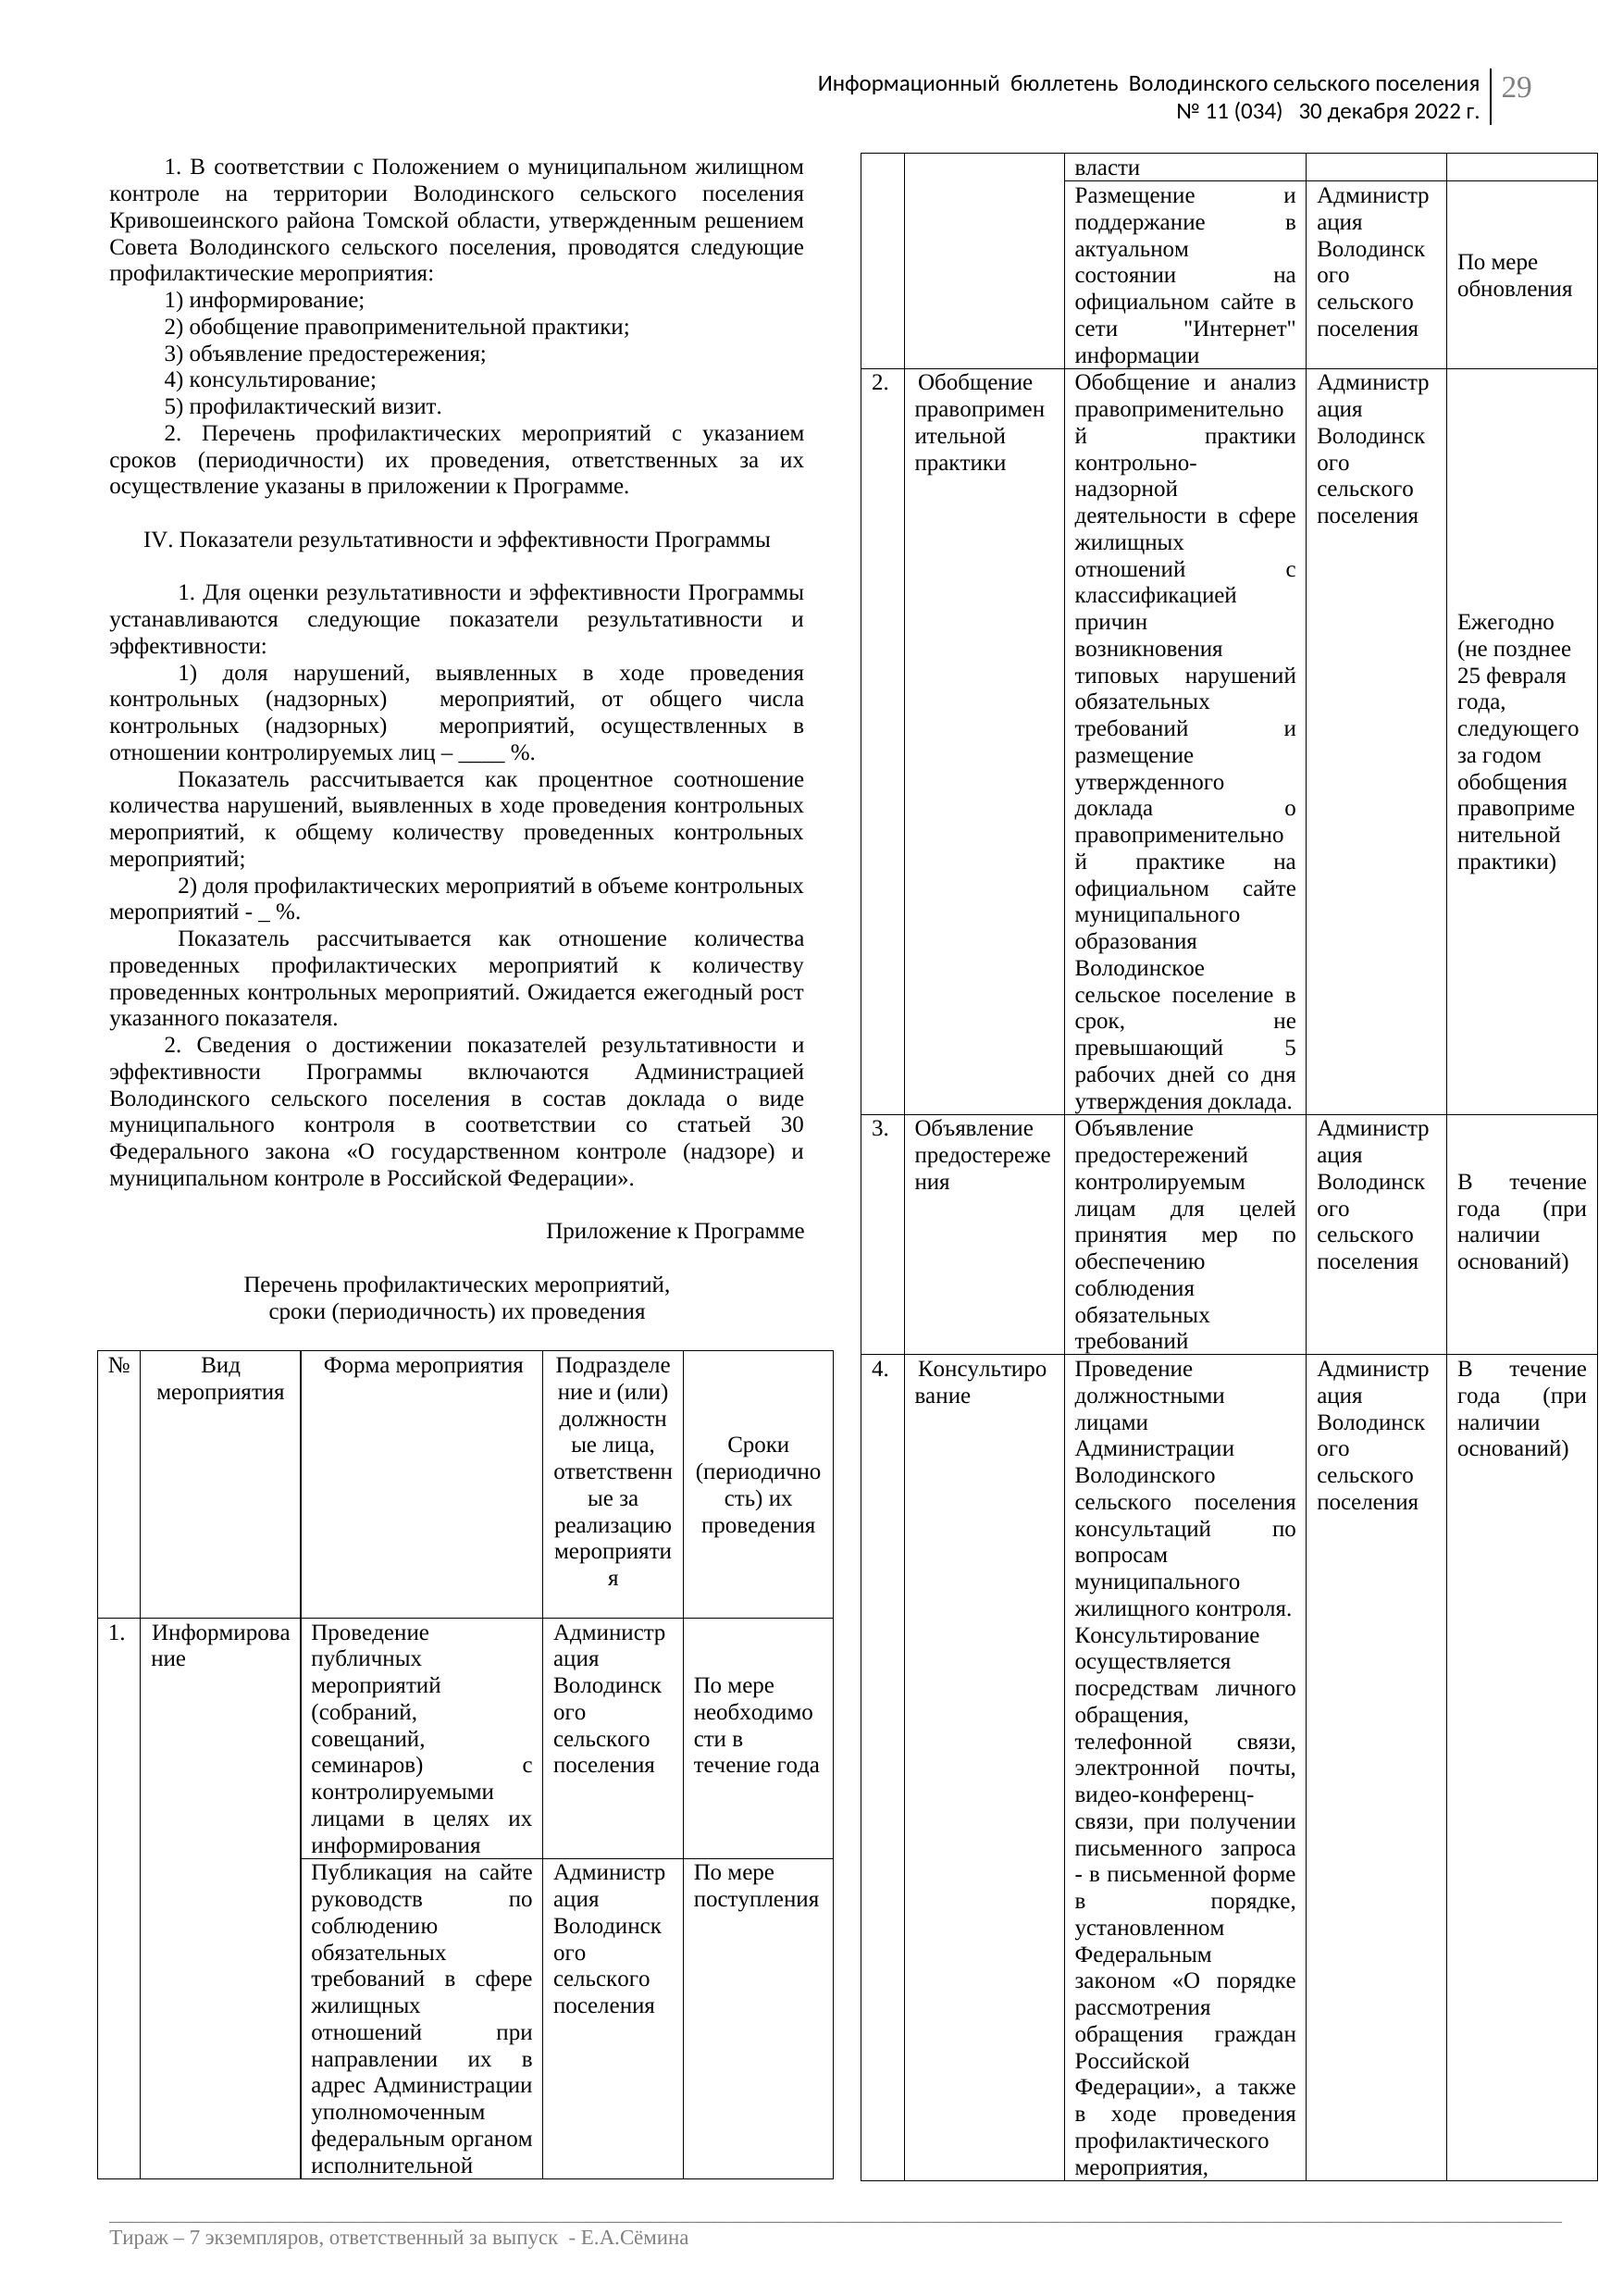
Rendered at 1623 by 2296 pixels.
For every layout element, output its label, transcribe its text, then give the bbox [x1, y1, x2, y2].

text 2. Сведения о достижении показателей результативности и эффективности Программы включаются Администрацией Володинского сельского поселения в состав доклада о виде муниципального контроля в соответствии со статьей 30 Федерального закона «О государственном контроле (надзоре) и муниципальном контроле в Российской Федерации». [109, 1031, 804, 1191]
text 2. Перечень профилактических мероприятий с указанием сроков (периодичности) их проведения, ответственных за их осуществление указаны в приложении к Программе. [109, 419, 804, 499]
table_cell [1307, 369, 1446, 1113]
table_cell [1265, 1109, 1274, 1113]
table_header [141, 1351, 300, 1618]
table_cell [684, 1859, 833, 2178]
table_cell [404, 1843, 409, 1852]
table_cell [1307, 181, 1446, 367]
text Показатель рассчитывается как процентное соотношение количества нарушений, выявленных в ходе проведения контрольных мероприятий, к общему количеству проведенных контрольных мероприятий; [109, 765, 804, 872]
text 1) доля нарушений, выявленных в ходе проведения контрольных (надзорных) мероприятий, от общего числа контрольных (надзорных) мероприятий, осуществленных в отношении контролируемых лиц – ____ %. [109, 659, 804, 765]
text сроки (периодичность) их проведения [109, 1297, 804, 1323]
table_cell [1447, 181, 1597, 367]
text 1. Для оценки результативности и эффективности Программы устанавливаются следующие показатели результативности и эффективности: [109, 578, 804, 659]
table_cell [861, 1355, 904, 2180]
text 3) объявление предостережения; [109, 340, 804, 366]
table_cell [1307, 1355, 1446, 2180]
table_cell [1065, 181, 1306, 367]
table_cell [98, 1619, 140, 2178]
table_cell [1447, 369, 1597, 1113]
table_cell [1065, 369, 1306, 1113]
text 1. В соответствии с Положением о муниципальном жилищном контроле на территории Володинского сельского поселения Кривошеинского района Томской области, утвержденным решением Совета Володинского сельского поселения, проводятся следующие профилактические мероприятия: [109, 153, 804, 286]
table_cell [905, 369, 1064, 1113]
text 2) обобщение правоприменительной практики; [109, 313, 804, 340]
text 2) доля профилактических мероприятий в объеме контрольных мероприятий - _ %. [109, 872, 804, 925]
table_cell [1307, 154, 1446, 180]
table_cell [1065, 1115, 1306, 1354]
text Показатель рассчитывается как отношение количества проведенных профилактических мероприятий к количеству проведенных контрольных мероприятий. Ожидается ежегодный рост указанного показателя. [109, 925, 804, 1031]
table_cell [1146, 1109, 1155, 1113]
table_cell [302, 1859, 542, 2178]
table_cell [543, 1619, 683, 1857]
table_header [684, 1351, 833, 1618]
text 4) консультирование; [109, 366, 804, 392]
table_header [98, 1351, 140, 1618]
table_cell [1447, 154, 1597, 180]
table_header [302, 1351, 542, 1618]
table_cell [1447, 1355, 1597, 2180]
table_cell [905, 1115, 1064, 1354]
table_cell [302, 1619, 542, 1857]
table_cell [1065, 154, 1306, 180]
text Перечень профилактических мероприятий, [109, 1271, 804, 1297]
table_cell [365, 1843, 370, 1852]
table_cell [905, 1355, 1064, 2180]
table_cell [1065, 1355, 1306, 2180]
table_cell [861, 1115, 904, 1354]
text 5) профилактический визит. [109, 392, 804, 419]
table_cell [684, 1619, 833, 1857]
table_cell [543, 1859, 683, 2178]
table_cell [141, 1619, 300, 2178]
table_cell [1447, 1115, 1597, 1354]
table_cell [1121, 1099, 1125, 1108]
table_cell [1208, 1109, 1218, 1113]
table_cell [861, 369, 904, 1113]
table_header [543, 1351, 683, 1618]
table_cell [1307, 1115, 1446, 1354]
text IV. Показатели результативности и эффективности Программы [109, 526, 804, 552]
text 1) информирование; [109, 286, 804, 313]
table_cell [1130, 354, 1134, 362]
text Приложение к Программе [109, 1217, 804, 1244]
